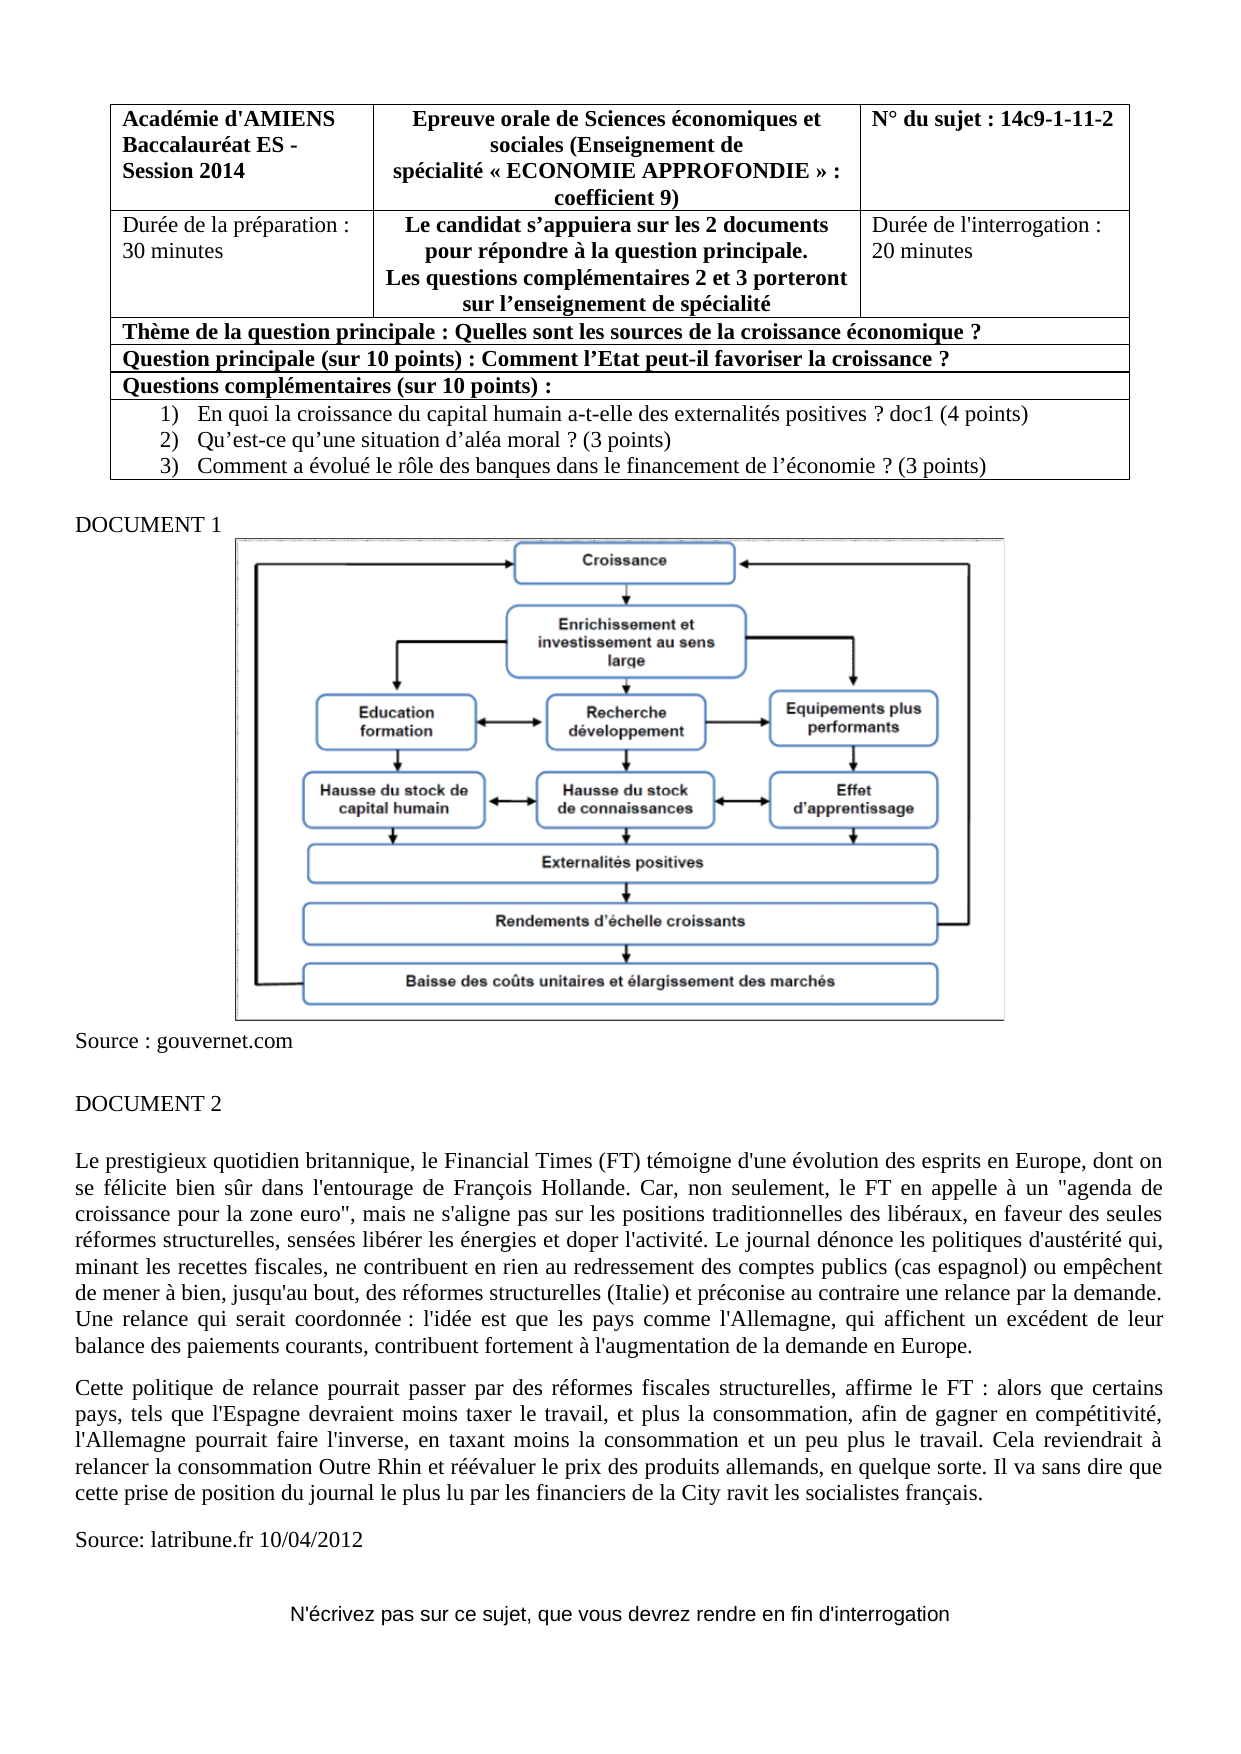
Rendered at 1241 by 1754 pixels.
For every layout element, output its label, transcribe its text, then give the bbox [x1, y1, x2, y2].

table_header Académie d'AMIENS Baccalauréat ES - Session 2014 [111, 105, 373, 210]
table_cell Questions complémentaires (sur 10 points) : [111, 373, 1129, 399]
table_cell Le candidat s’appuiera sur les 2 documents pour répondre à la question principale. Les questions complémentaires 2 et 3 porteront sur l’enseignement de spécialité [374, 211, 860, 317]
table_header Epreuve orale de Sciences économiques et sociales (Enseignement de spécialité « ECONOMIE APPROFONDIE » : coefficient 9) [374, 105, 860, 210]
table_cell Durée de la préparation : 30 minutes [111, 211, 373, 317]
text DOCUMENT 1 [75, 506, 1165, 538]
text DOCUMENT 2 [75, 1085, 1165, 1116]
text Source : gouvernet.com [75, 1022, 1165, 1054]
table_cell Question principale (sur 10 points) : Comment l’Etat peut-il favoriser la croissance ? [111, 345, 1129, 371]
table_cell Durée de l'interrogation : 20 minutes [861, 211, 1129, 317]
table_cell En quoi la croissance du capital humain a-t-elle des externalités positives ? doc1 (4 points) Qu’est-ce qu’une situation d’aléa moral ? (3 points) Comment a évolué le rôle des banques dans le financement de l’économie ? (3 points) [111, 400, 1129, 479]
text Le prestigieux quotidien britannique, le Financial Times (FT) témoigne d'une évolution des esprits en Europe, dont on se félicite bien sûr dans l'entourage de François Hollande. Car, non seulement, le FT en appelle à un "agenda de croissance pour la zone euro", mais ne s'aligne pas sur les positions traditionnelles des libéraux, en faveur des seules réformes structurelles, sensées libérer les énergies et doper l'activité. Le journal dénonce les politiques d'austérité qui, minant les recettes fiscales, ne contribuent en rien au redressement des comptes publics (cas espagnol) ou empêchent de mener à bien, jusqu'au bout, des réformes structurelles (Italie) et préconise au contraire une relance par la demande. Une relance qui serait coordonnée : l'idée est que les pays comme l'Allemagne, qui affichent un excédent de leur balance des paiements courants, contribuent fortement à l'augmentation de la demande en Europe. [75, 1147, 1165, 1358]
picture [234, 537, 1006, 1023]
text Cette politique de relance pourrait passer par des réformes fiscales structurelles, affirme le FT : alors que certains pays, tels que l'Espagne devraient moins taxer le travail, et plus la consommation, afin de gagner en compétitivité, l'Allemagne pourrait faire l'inverse, en taxant moins la consommation et un peu plus le travail. Cela reviendrait à relancer la consommation Outre Rhin et réévaluer le prix des produits allemands, en quelque sorte. Il va sans dire que cette prise de position du journal le plus lu par les financiers de la City ravit les socialistes français. [75, 1374, 1165, 1506]
table_header N° du sujet : 14c9-1-11-2 [861, 105, 1129, 210]
table_cell Thème de la question principale : Quelles sont les sources de la croissance économique ? [111, 318, 1129, 344]
text Source: latribune.fr 10/04/2012 [75, 1521, 1165, 1552]
